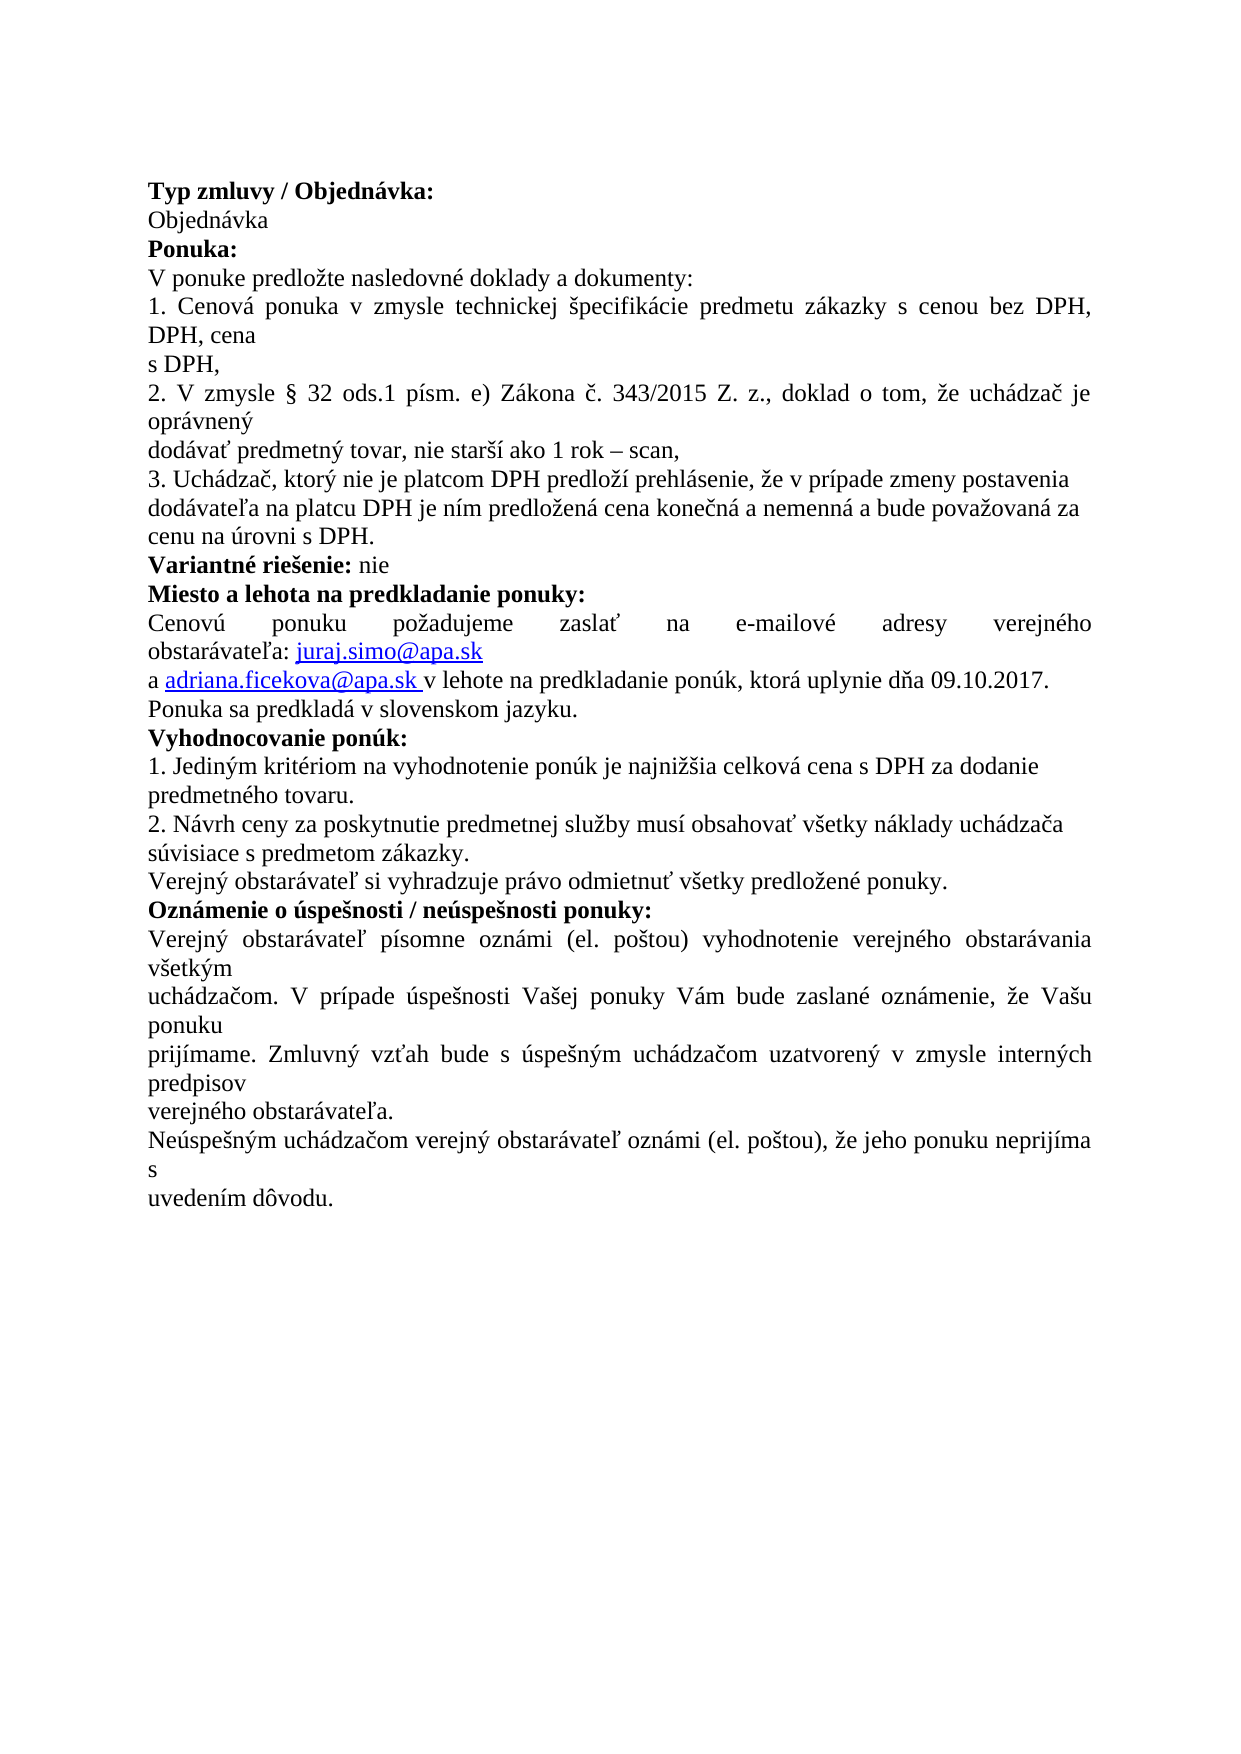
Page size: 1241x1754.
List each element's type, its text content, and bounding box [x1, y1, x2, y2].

text prijímame. Zmluvný vzťah bude s úspešným uchádzačom uzatvorený v zmysle interných predpisov [148, 1039, 1093, 1096]
text 3. Uchádzač, ktorý nie je platcom DPH predloží prehlásenie, že v prípade zmeny postavenia [148, 464, 1093, 493]
text súvisiace s predmetom zákazky. [148, 838, 1093, 866]
text 1. Jediným kritériom na vyhodnotenie ponúk je najnižšia celková cena s DPH za dodanie [148, 751, 1093, 780]
text Ponuka: [148, 234, 1093, 263]
text predmetného tovaru. [148, 780, 1093, 809]
text dodávateľa na platcu DPH je ním predložená cena konečná a nemenná a bude považovaná za [148, 493, 1093, 521]
text Vyhodnocovanie ponúk: [148, 723, 1093, 751]
text 2. Návrh ceny za poskytnutie predmetnej služby musí obsahovať všetky náklady uchádzača [148, 809, 1093, 838]
text Neúspešným uchádzačom verejný obstarávateľ oznámi (el. poštou), že jeho ponuku neprijíma s [148, 1125, 1093, 1183]
text Typ zmluvy / Objednávka: [148, 176, 1093, 205]
text cenu na úrovni s DPH. [148, 521, 1093, 550]
text uchádzačom. V prípade úspešnosti Vašej ponuky Vám bude zaslané oznámenie, že Vašu ponuku [148, 981, 1093, 1039]
text Variantné riešenie: nie [148, 550, 1093, 579]
text Objednávka [148, 205, 1093, 234]
text Ponuka sa predkladá v slovenskom jazyku. [148, 694, 1093, 723]
text V ponuke predložte nasledovné doklady a dokumenty: [148, 263, 1093, 291]
text Verejný obstarávateľ písomne oznámi (el. poštou) vyhodnotenie verejného obstarávania všetkým [148, 924, 1093, 981]
text 2. V zmysle § 32 ods.1 písm. e) Zákona č. 343/2015 Z. z., doklad o tom, že uchádzač je oprávnený [148, 378, 1093, 435]
text Verejný obstarávateľ si vyhradzuje právo odmietnuť všetky predložené ponuky. [148, 866, 1093, 895]
text s DPH, [148, 349, 1093, 378]
text Miesto a lehota na predkladanie ponuky: [148, 579, 1093, 608]
text 1. Cenová ponuka v zmysle technickej špecifikácie predmetu zákazky s cenou bez DPH, DPH, cena [148, 291, 1093, 349]
text Oznámenie o úspešnosti / neúspešnosti ponuky: [148, 895, 1093, 924]
text a adriana.ficekova@apa.sk v lehote na predkladanie ponúk, ktorá uplynie dňa 09.10.2017. [148, 665, 1093, 694]
text verejného obstarávateľa. [148, 1096, 1093, 1125]
text uvedením dôvodu. [148, 1183, 1093, 1211]
text dodávať predmetný tovar, nie starší ako 1 rok – scan, [148, 435, 1093, 464]
text Cenovú ponuku požadujeme zaslať na e-mailové adresy verejného obstarávateľa: juraj.simo@apa.sk [148, 608, 1093, 665]
